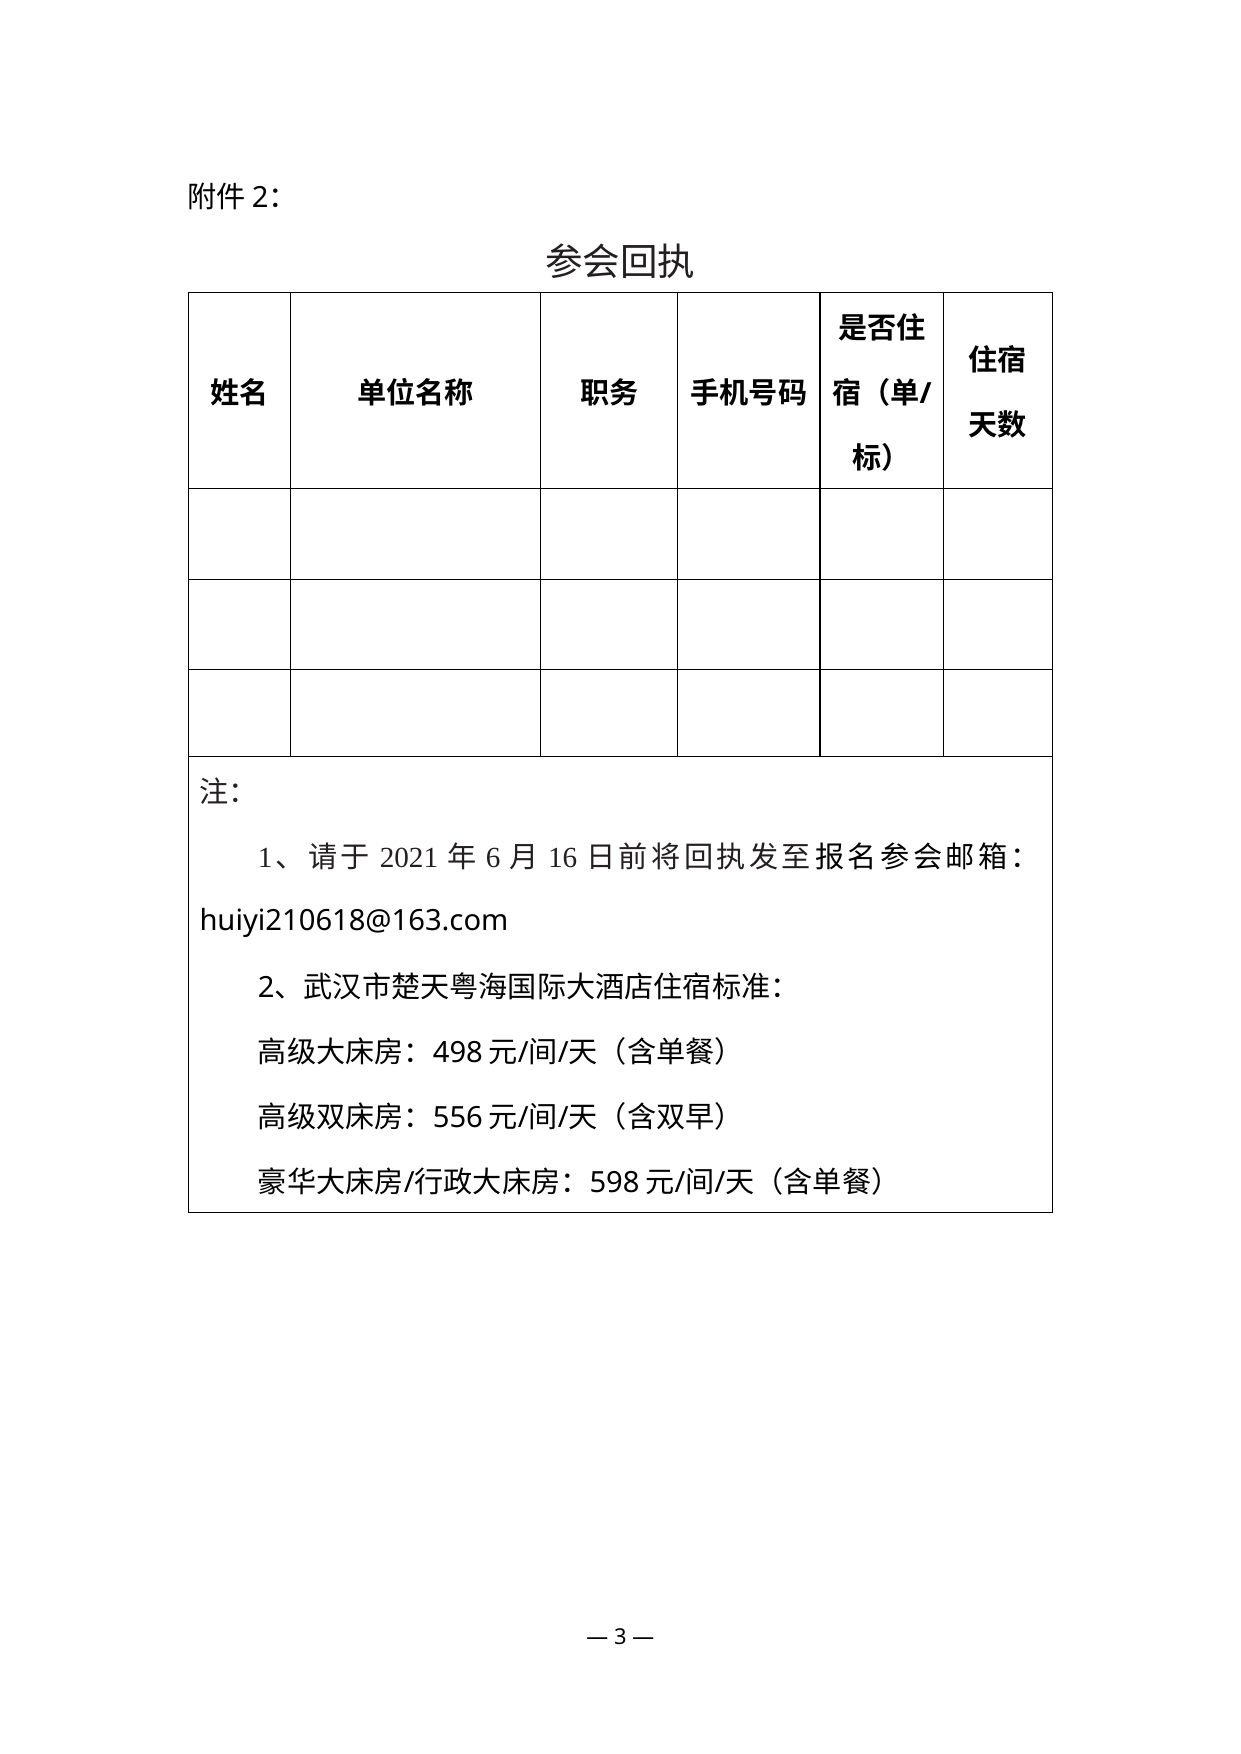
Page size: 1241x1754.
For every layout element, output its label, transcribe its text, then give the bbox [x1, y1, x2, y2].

table_header 住宿天数 [944, 293, 1052, 488]
table_cell [541, 670, 677, 756]
text 附件2： [187, 162, 1053, 227]
table_cell 注： 1、请于2021年6月16日前将回执发至报名参会邮箱：huiyi210618@163.com 2、武汉市楚天粤海国际大酒店住宿标准： 高级大床房：498元/间/天（含单餐） 高级双床房：556元/间/天（含双早） 豪华大床房/行政大床房：598元/间/天（含单餐） [189, 757, 1052, 1212]
text 参会回执 [187, 227, 1053, 292]
table_cell [541, 580, 677, 669]
table_cell [291, 670, 540, 756]
table_cell [821, 580, 943, 669]
table_cell [541, 489, 677, 579]
table_cell [821, 489, 943, 579]
table_header 职务 [541, 293, 677, 488]
table_header 是否住宿（单/标） [821, 293, 943, 488]
table_header 单位名称 [291, 293, 540, 488]
table_cell [678, 489, 819, 579]
table_cell [291, 580, 540, 669]
table_cell [944, 670, 1052, 756]
table_cell [678, 670, 819, 756]
table_cell [821, 670, 943, 756]
table_cell [678, 580, 819, 669]
table_cell [189, 489, 290, 579]
table_header 手机号码 [678, 293, 819, 488]
table_cell [291, 489, 540, 579]
table_header 姓名 [189, 293, 290, 488]
table_cell [189, 670, 290, 756]
table_cell [944, 580, 1052, 669]
table_cell [189, 580, 290, 669]
table_cell [944, 489, 1052, 579]
